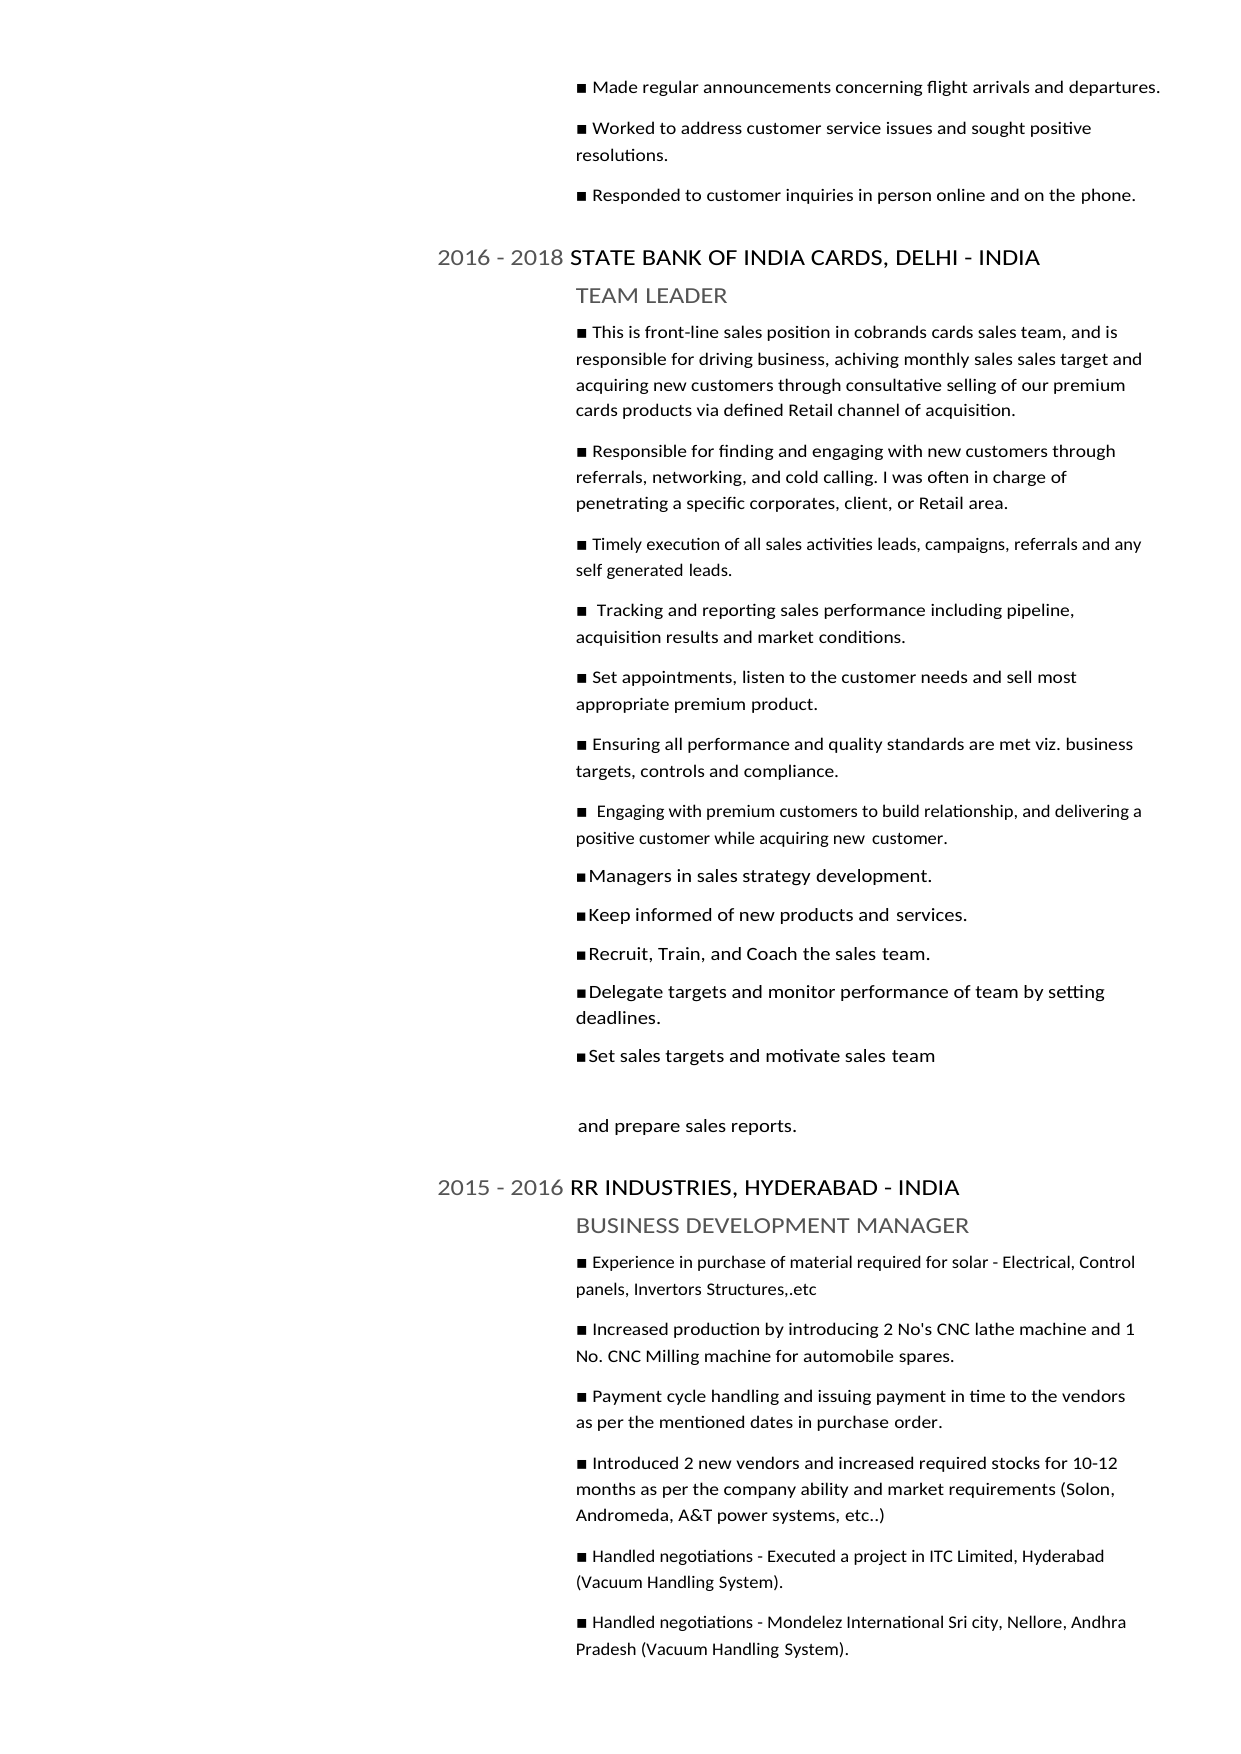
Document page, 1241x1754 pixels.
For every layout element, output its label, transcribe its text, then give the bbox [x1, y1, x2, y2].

subtitle 2016 - 2018 STATE BANK OF INDIA CARDS, DELHI - INDIA TEAM LEADER [437, 243, 1043, 309]
list This is front-line sales position in cobrands cards sales team, and is responsible for driving business, achiving monthly sales sales target and acquiring new customers through consultative selling of our premium cards products via defined Retail channel of acquisition. [576, 319, 1142, 421]
list Payment cycle handling and issuing payment in time to the vendors as per the mentioned dates in purchase order. [576, 1383, 1146, 1433]
text and prepare sales reports. [575, 1114, 800, 1137]
list Tracking and reporting sales performance including pipeline, acquisition results and market conditions. [576, 598, 1164, 648]
list Made regular announcements concerning flight arrivals and departures. [575, 74, 1180, 99]
list Engaging with premium customers to build relationship, and delivering a positive customer while acquiring new customer. [576, 799, 1167, 849]
list Introduced 2 new vendors and increased required stocks for 10-12 months as per the company ability and market requirements (Solon, Andromeda, A&T power systems, etc..) [576, 1450, 1121, 1526]
list Recruit, Train, and Coach the sales team. [575, 942, 1180, 965]
subtitle 2015 - 2016 RR INDUSTRIES, HYDERABAD - INDIA BUSINESS DEVELOPMENT MANAGER [437, 1173, 1063, 1239]
list Responded to customer inquiries in person online and on the phone. [575, 182, 1180, 207]
list Handled negotiations - Mondelez International Sri city, Nellore, Andhra Pradesh (Vacuum Handling System). [576, 1610, 1148, 1660]
list Responsible for finding and engaging with new customers through referrals, networking, and cold calling. I was often in charge of penetrating a specific corporates, client, or Retail area. [576, 438, 1157, 514]
list Increased production by introducing 2 No's CNC lathe machine and 1 No. CNC Milling machine for automobile spares. [576, 1316, 1138, 1366]
list Set appointments, listen to the customer needs and sell most appropriate premium product. [576, 665, 1077, 715]
list Keep informed of new products and services. [575, 903, 1180, 926]
list Worked to address customer service issues and sought positive resolutions. [576, 116, 1094, 166]
list Experience in purchase of material required for solar - Electrical, Control panels, Invertors Structures,.etc [576, 1249, 1162, 1299]
list Delegate targets and monitor performance of team by setting deadlines. [576, 981, 1107, 1029]
list Ensuring all performance and quality standards are met viz. business targets, controls and compliance. [576, 732, 1135, 782]
list Managers in sales strategy development. [575, 864, 1180, 888]
list Timely execution of all sales activities leads, campaigns, referrals and any self generated leads. [576, 531, 1164, 581]
list Handled negotiations - Executed a project in ITC Limited, Hyderabad (Vacuum Handling System). [576, 1543, 1131, 1593]
list Set sales targets and motivate sales team [575, 1045, 1180, 1068]
